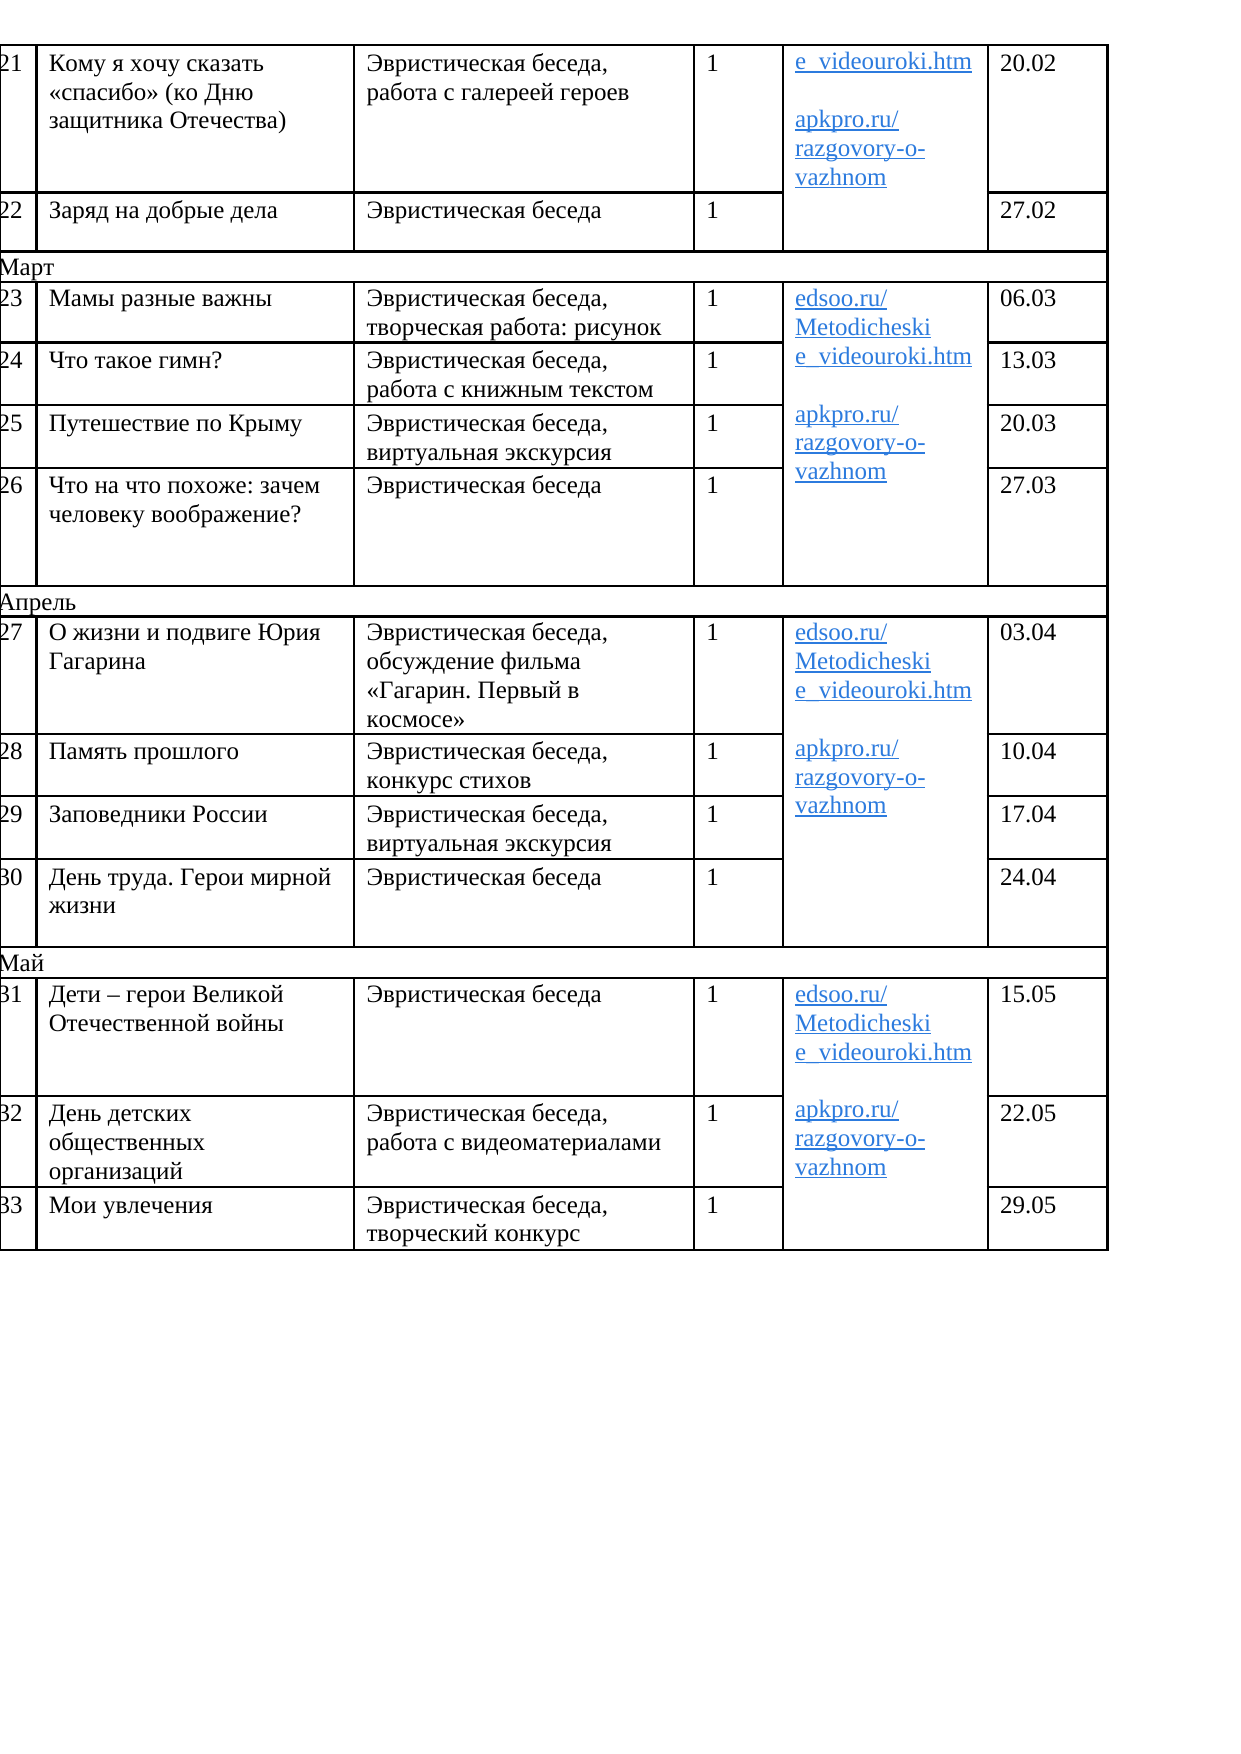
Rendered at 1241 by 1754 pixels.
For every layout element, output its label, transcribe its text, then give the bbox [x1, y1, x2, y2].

table_cell Апрель [1, 587, 1106, 615]
table_cell Май [1, 948, 1106, 977]
table_cell Эвристическая беседа, обсуждение фильма «Гагарин. Первый в космосе» [355, 618, 693, 732]
table_cell Эвристическая беседа [355, 860, 693, 946]
table_cell 28 [1, 735, 35, 795]
table_cell Эвристическая беседа, творческая работа: рисунок [355, 283, 693, 341]
table_cell Заповедники России [38, 797, 353, 858]
table_cell Эвристическая беседа [355, 469, 693, 584]
table_cell 1 [695, 283, 782, 341]
table_cell 1 [695, 860, 782, 946]
table_cell 1 [695, 406, 782, 467]
table_cell Заряд на добрые дела [38, 194, 353, 250]
table_cell Эвристическая беседа, виртуальная экскурсия [355, 406, 693, 467]
table_cell Что на что похоже: зачем человеку воображение? [38, 469, 353, 584]
table_cell edsoo.ru/Metodicheskie_videouroki.htm apkpro.ru/razgovory-o-vazhnom [784, 979, 987, 1249]
table_cell 29 [1, 797, 35, 858]
table_cell 1 [695, 797, 782, 858]
table_cell 1 [695, 618, 782, 732]
table_cell Эвристическая беседа [355, 979, 693, 1095]
table_cell 1 [695, 46, 782, 191]
table_cell 29.05 [989, 1188, 1106, 1249]
table_cell День детских общественных организаций [38, 1097, 353, 1186]
table_cell 10.04 [989, 735, 1106, 795]
table_cell edsoo.ru/Metodicheskie_videouroki.htm apkpro.ru/razgovory-o-vazhnom [784, 283, 987, 584]
table_cell Путешествие по Крыму [38, 406, 353, 467]
table_cell 31 [1, 979, 35, 1095]
table_cell О жизни и подвиге Юрия Гагарина [38, 618, 353, 732]
table_cell 27.02 [989, 194, 1106, 250]
table_cell 1 [695, 344, 782, 404]
table_cell Память прошлого [38, 735, 353, 795]
table_cell 03.04 [989, 618, 1106, 732]
table_cell 06.03 [989, 283, 1106, 341]
table_cell 24 [1, 344, 35, 404]
table_cell 25 [1, 406, 35, 467]
table_cell Эвристическая беседа, конкурс стихов [355, 735, 693, 795]
table_cell 1 [695, 735, 782, 795]
table_cell 1 [695, 1097, 782, 1186]
table_cell edsoo.ru/Metodicheskie_videouroki.htm apkpro.ru/razgovory-o-vazhnom [784, 618, 987, 946]
table_cell Эвристическая беседа, работа с видеоматериалами [355, 1097, 693, 1186]
table_cell Мамы разные важны [38, 283, 353, 341]
table_cell 27 [1, 618, 35, 732]
table_cell 1 [695, 469, 782, 584]
table_cell 22.05 [989, 1097, 1106, 1186]
table_cell 15.05 [989, 979, 1106, 1095]
table_cell 23 [1, 283, 35, 341]
table_cell Что такое гимн? [38, 344, 353, 404]
table_cell 22 [1, 194, 35, 250]
table_cell Кому я хочу сказать «спасибо» (ко Дню защитника Отечества) [38, 46, 353, 191]
table_cell Эвристическая беседа, виртуальная экскурсия [355, 797, 693, 858]
table_cell 1 [695, 1188, 782, 1249]
table_cell Эвристическая беседа, работа с галереей героев [355, 46, 693, 191]
table_cell Мои увлечения [38, 1188, 353, 1249]
table_cell 1 [695, 979, 782, 1095]
table_cell День труда. Герои мирной жизни [38, 860, 353, 946]
table_cell Март [1, 253, 1106, 281]
table_cell 21 [1, 46, 35, 191]
table_cell 30 [1, 860, 35, 946]
table_cell 26 [1, 469, 35, 584]
table_cell Дети – герои Великой Отечественной войны [38, 979, 353, 1095]
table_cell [784, 46, 987, 250]
table_cell 20.02 [989, 46, 1106, 191]
table_cell 27.03 [989, 469, 1106, 584]
table_cell 13.03 [989, 344, 1106, 404]
table_cell 20.03 [989, 406, 1106, 467]
table_cell Эвристическая беседа, работа с книжным текстом [355, 344, 693, 404]
table_cell 24.04 [989, 860, 1106, 946]
table_cell 1 [695, 194, 782, 250]
table_cell 33 [1, 1188, 35, 1249]
table_cell Эвристическая беседа [355, 194, 693, 250]
table_cell Эвристическая беседа, творческий конкурс [355, 1188, 693, 1249]
table_cell 32 [1, 1097, 35, 1186]
table_cell 17.04 [989, 797, 1106, 858]
